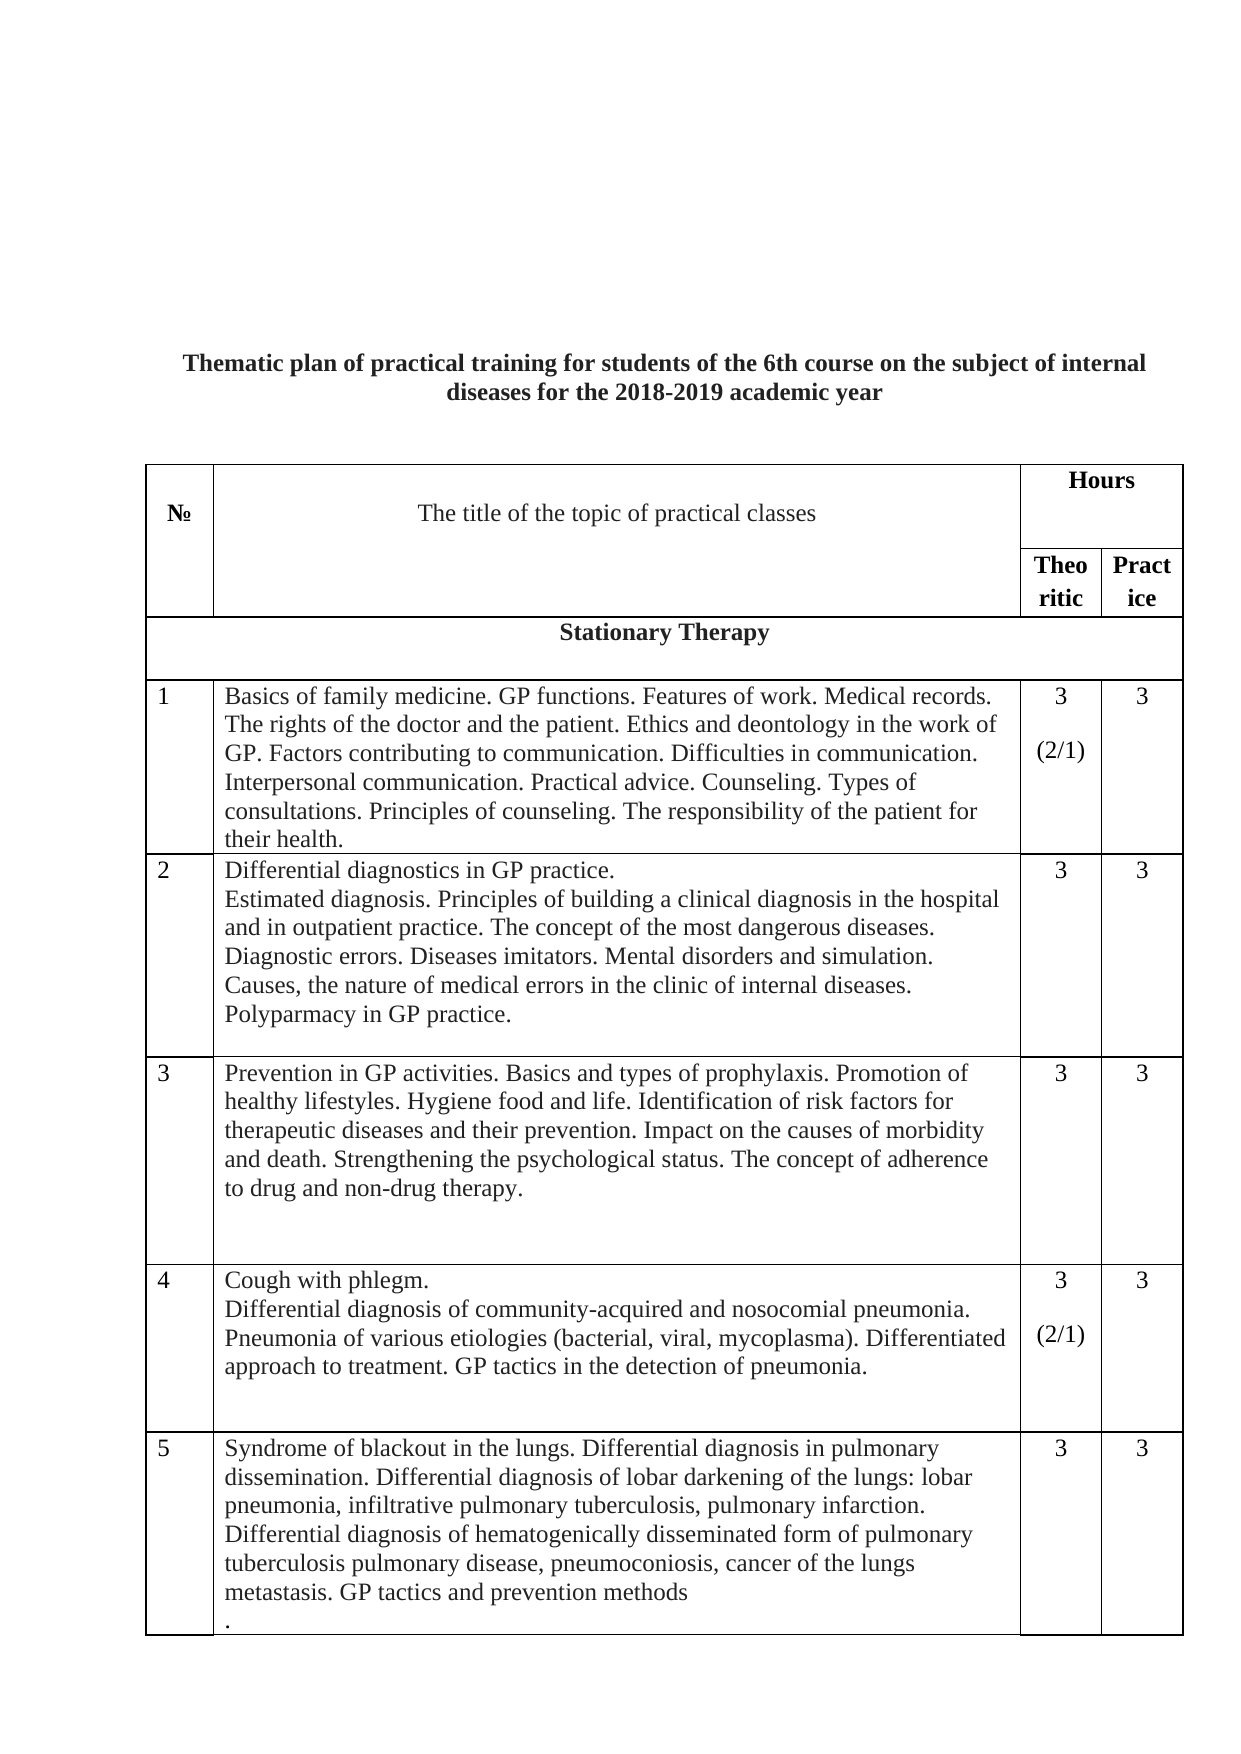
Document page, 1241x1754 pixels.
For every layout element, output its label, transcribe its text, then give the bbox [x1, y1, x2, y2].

table_cell Practice [1102, 549, 1182, 616]
table_cell Syndrome of blackout in the lungs. Differential diagnosis in pulmonary dissemination. Differential diagnosis of lobar darkening of the lungs: lobar pneumonia, infiltrative pulmonary tuberculosis, pulmonary infarction. Differential diagnosis of hematogenically disseminated form of pulmonary tuberculosis pulmonary disease, pneumoconiosis, cancer of the lungs metastasis. GP tactics and prevention methods . [214, 1433, 1020, 1634]
table_cell Cough with phlegm. Differential diagnosis of community-acquired and nosocomial pneumonia. Pneumonia of various etiologies (bacterial, viral, mycoplasma). Differentiated approach to treatment. GP tactics in the detection of pneumonia. [214, 1265, 1020, 1431]
table_header The title of the topic of practical classes [214, 465, 1020, 616]
table_cell 3 (2/1) [1021, 1265, 1101, 1431]
table_cell 3 [1102, 1433, 1182, 1634]
table_cell 3 [1102, 1058, 1182, 1263]
table_cell 3 [1102, 681, 1182, 853]
table_cell 5 [147, 1433, 213, 1634]
table_cell 3 [1021, 855, 1101, 1056]
table_cell 3 (2/1) [1021, 681, 1101, 853]
table_cell 1 [147, 681, 213, 853]
table_cell Prevention in GP activities. Basics and types of prophylaxis. Promotion of healthy lifestyles. Hygiene food and life. Identification of risk factors for therapeutic diseases and their prevention. Impact on the causes of morbidity and death. Strengthening the psychological status. The concept of adherence to drug and non-drug therapy. [214, 1057, 1020, 1263]
text Thematic plan of practical training for students of the 6th course on the subject of internal diseases for the 2018-2019 academic year [177, 348, 1152, 406]
table_cell 3 [1021, 1433, 1101, 1634]
table_cell Differential diagnostics in GP practice. Estimated diagnosis. Principles of building a clinical diagnosis in the hospital and in outpatient practice. The concept of the most dangerous diseases. Diagnostic errors. Diseases imitators. Mental disorders and simulation. Causes, the nature of medical errors in the clinic of internal diseases. Polyparmacy in GP practice. [214, 854, 1020, 1056]
table_header № [147, 465, 213, 616]
table_cell 4 [147, 1265, 213, 1431]
table_cell Basics of family medicine. GP functions. Features of work. Medical records. The rights of the doctor and the patient. Ethics and deontology in the work of GP. Factors contributing to communication. Difficulties in communication. Interpersonal communication. Practical advice. Counseling. Types of consultations. Principles of counseling. The responsibility of the patient for their health. [214, 681, 1020, 853]
table_cell 3 [1102, 1265, 1182, 1431]
table_cell Theoritic [1021, 549, 1101, 616]
table_cell Stationary Therapy [147, 618, 1182, 679]
table_header Hours [1021, 465, 1182, 548]
table_cell 2 [147, 855, 213, 1056]
table_cell 3 [147, 1058, 213, 1263]
table_cell 3 [1102, 855, 1182, 1056]
table_cell 3 [1021, 1058, 1101, 1263]
